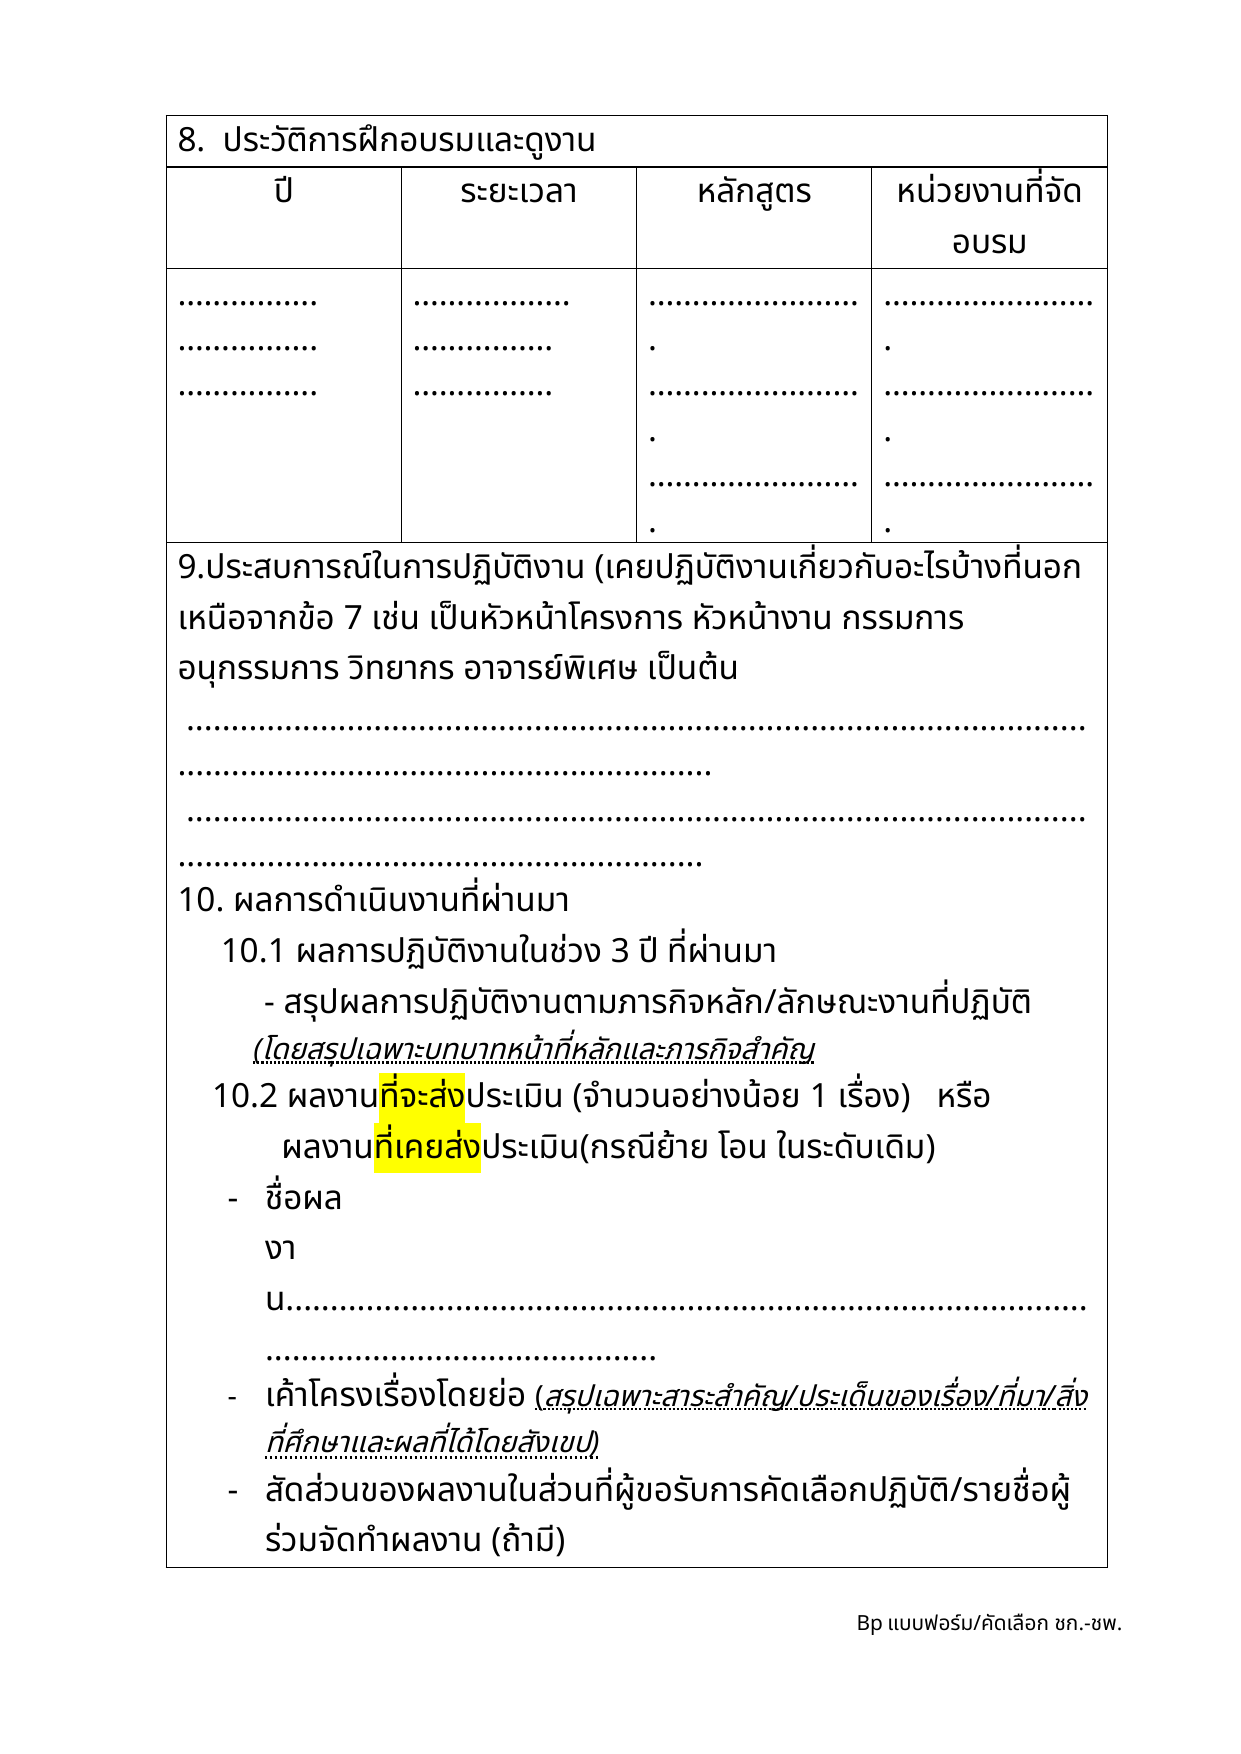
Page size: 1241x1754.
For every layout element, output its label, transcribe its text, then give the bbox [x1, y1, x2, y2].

table_cell ……………… ……………. ……………. [402, 269, 636, 542]
table_cell ปี [167, 168, 401, 268]
table_cell ……………………. ……………………. ……………………. [872, 269, 1107, 542]
table_cell ระยะเวลา [402, 168, 636, 268]
table_cell หลักสูตร [637, 168, 871, 268]
table_cell ……………. ……………. ……………. [167, 269, 401, 542]
table_header 8. ประวัติการฝึกอบรมและดูงาน [167, 116, 1107, 166]
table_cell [167, 543, 1107, 1567]
table_cell หน่วยงานที่จัดอบรม [872, 168, 1107, 268]
table_cell ……………………. ……………………. ……………………. [637, 269, 871, 542]
